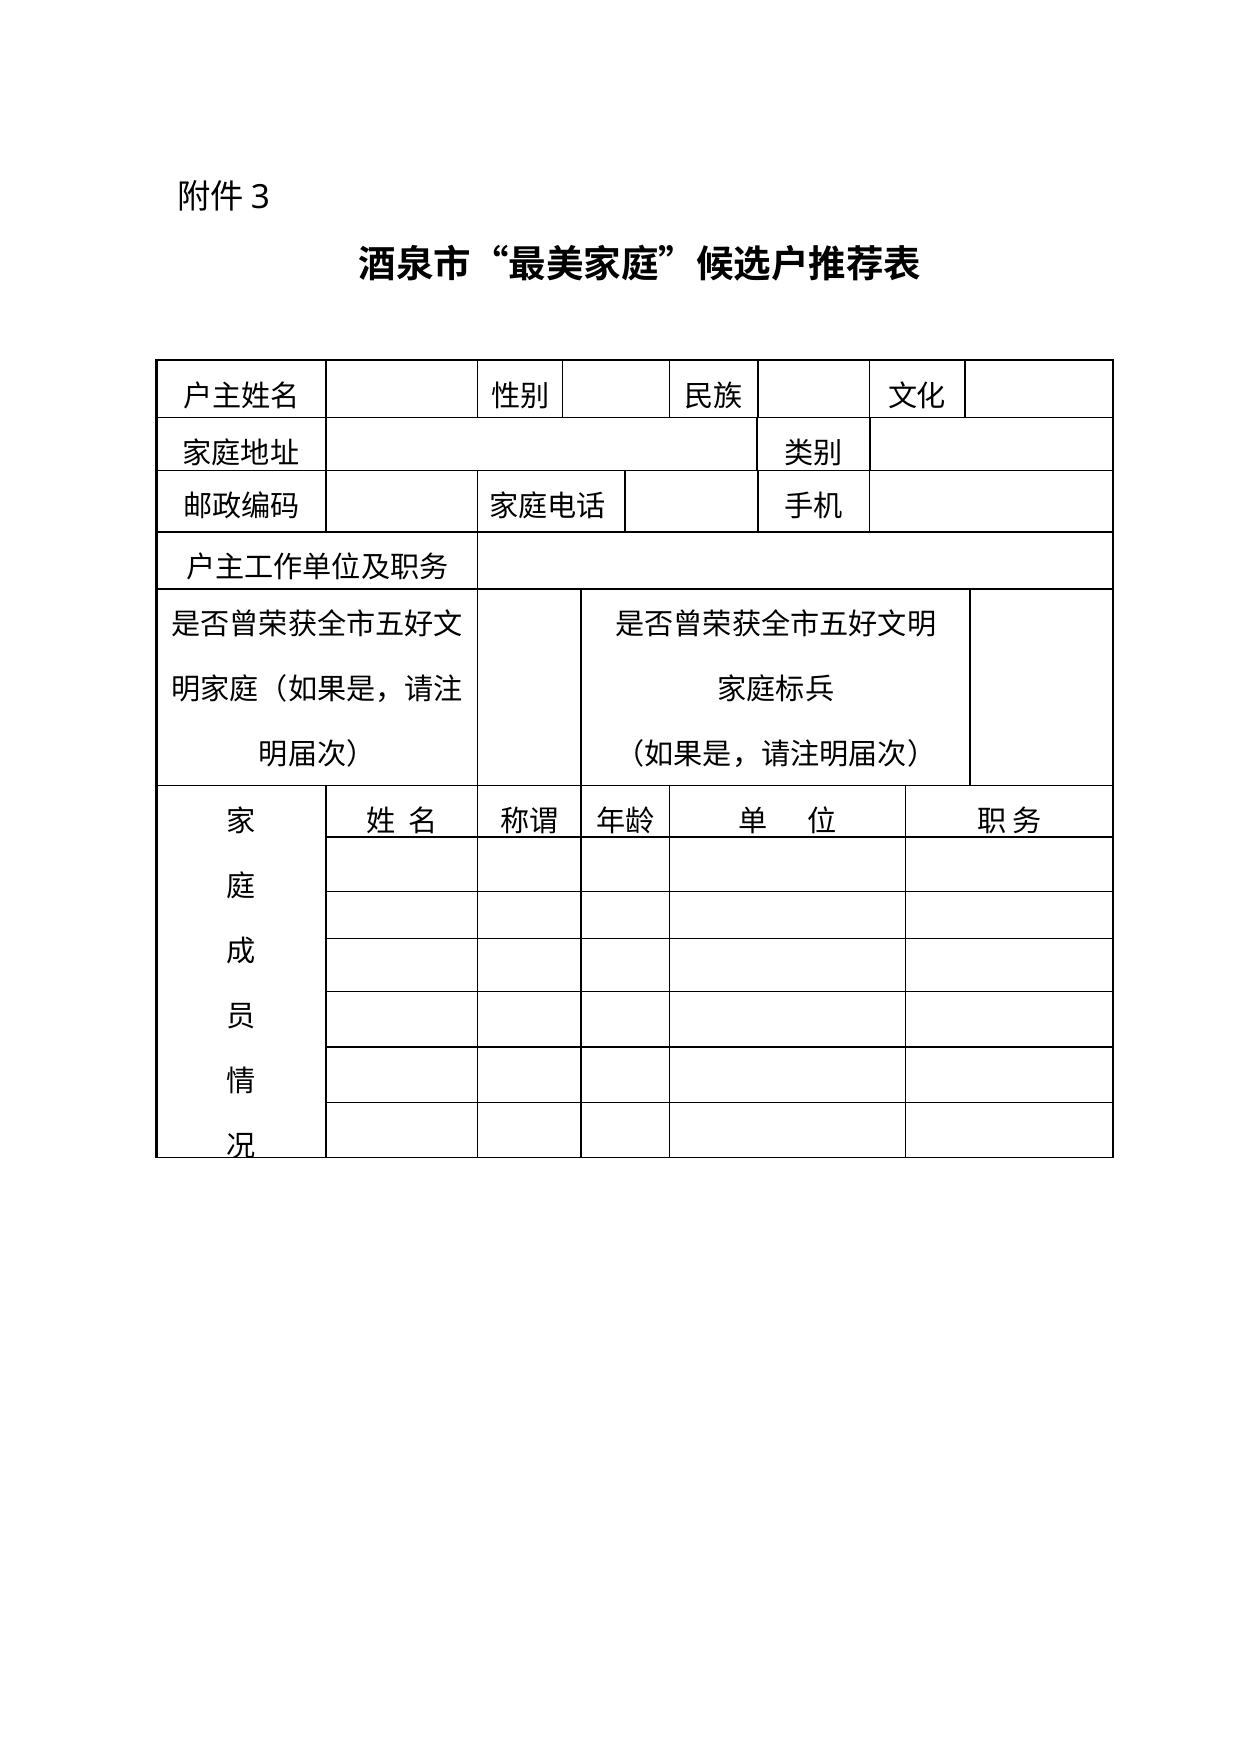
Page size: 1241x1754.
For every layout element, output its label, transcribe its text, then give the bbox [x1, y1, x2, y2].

table_cell [478, 590, 580, 784]
table_cell [906, 838, 1112, 891]
table_header 户主姓名 [158, 361, 325, 417]
table_cell 家庭电话 [478, 471, 624, 531]
table_cell [582, 992, 669, 1046]
table_cell [327, 892, 477, 938]
table_cell [971, 590, 1112, 784]
table_cell [670, 1103, 905, 1157]
table_cell 称谓 [478, 786, 580, 836]
table_cell [906, 1048, 1112, 1101]
table_cell [582, 1103, 669, 1157]
table_cell [327, 1103, 477, 1157]
table_header [759, 361, 869, 417]
table_cell [906, 939, 1112, 991]
table_cell [327, 992, 477, 1046]
table_cell 家庭地址 [158, 418, 325, 469]
table_cell [670, 1048, 905, 1101]
table_cell [478, 1103, 580, 1157]
table_cell [478, 939, 580, 991]
table_cell [582, 892, 669, 938]
table_header [563, 361, 669, 417]
table_cell [870, 471, 1112, 531]
table_cell [327, 939, 477, 991]
table_cell [478, 838, 580, 891]
table_cell 家 庭 成 员 情 况 [158, 786, 325, 1157]
table_cell [582, 1048, 669, 1101]
table_cell 户主工作单位及职务 [158, 533, 477, 588]
table_cell [871, 418, 1112, 469]
table_cell 手机 [759, 471, 869, 531]
table_cell 姓 名 [327, 786, 477, 836]
table_cell 是否曾荣获全市五好文明家庭（如果是，请注明届次） [158, 590, 477, 784]
table_cell [478, 992, 580, 1046]
table_cell [478, 892, 580, 938]
table_cell [906, 892, 1112, 938]
table_cell [582, 838, 669, 891]
table_cell 单 位 [670, 786, 905, 836]
table_header [327, 361, 477, 417]
table_cell [327, 838, 477, 891]
table_cell 是否曾荣获全市五好文明 家庭标兵 （如果是，请注明届次） [582, 590, 969, 784]
table_cell 年龄 [582, 786, 669, 836]
table_header [966, 361, 1112, 417]
text 附件3 [177, 162, 1092, 227]
table_cell [327, 1048, 477, 1101]
table_cell [478, 533, 1112, 588]
table_cell [327, 418, 756, 469]
table_cell [670, 838, 905, 891]
text 酒泉市“最美家庭”候选户推荐表 [177, 229, 1092, 294]
table_header 文化程度 [870, 361, 964, 417]
table_cell [626, 471, 757, 531]
table_header 性别 [478, 361, 562, 417]
table_cell [906, 1103, 1112, 1157]
table_cell [670, 939, 905, 991]
table_header 民族 或国籍 [670, 361, 757, 417]
table_cell [478, 1048, 580, 1101]
table_cell 职 务 [906, 786, 1112, 836]
table_cell [906, 992, 1112, 1046]
table_cell [582, 939, 669, 991]
table_cell [327, 471, 477, 531]
table_cell 类别 [758, 418, 869, 469]
table_cell [670, 892, 905, 938]
table_cell 邮政编码 [158, 471, 325, 531]
table_cell [670, 992, 905, 1046]
